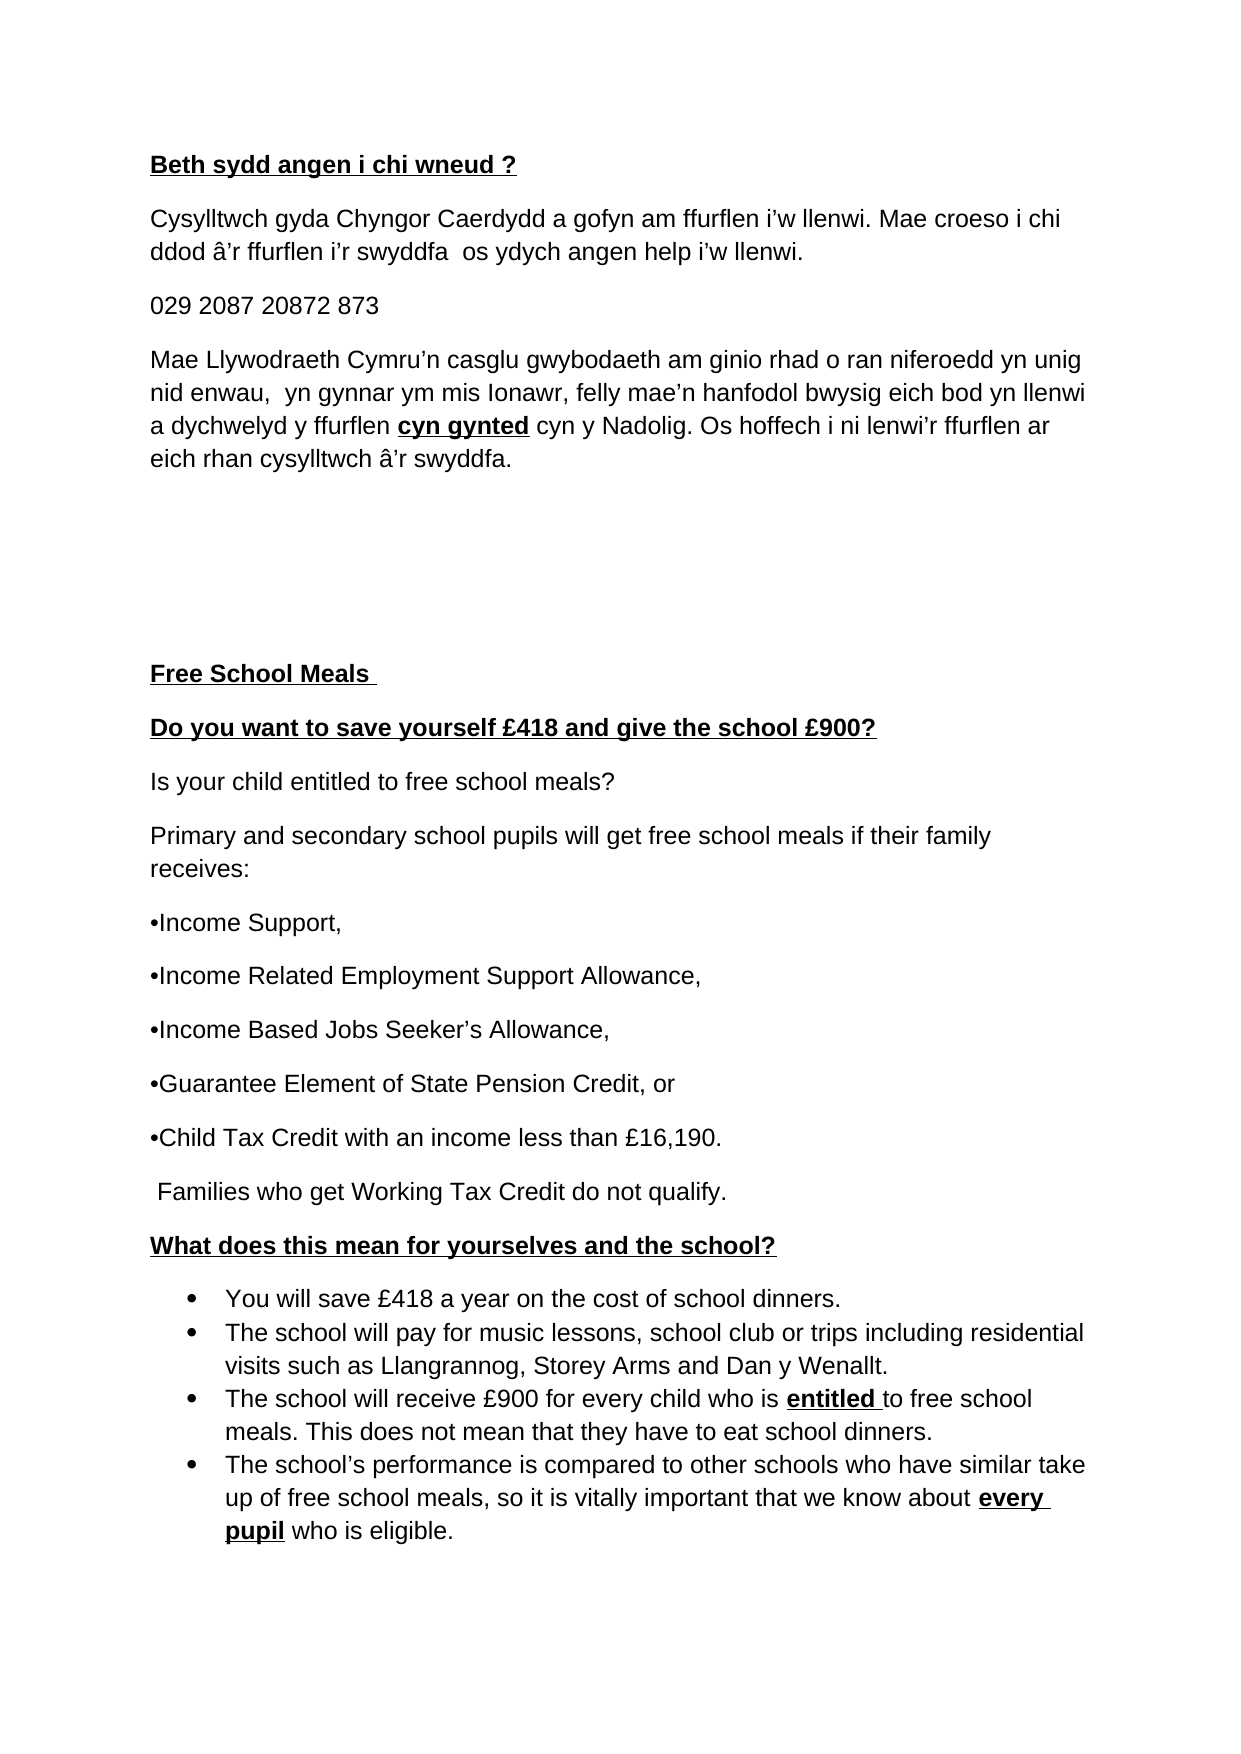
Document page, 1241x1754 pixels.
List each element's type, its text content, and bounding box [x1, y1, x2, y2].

list You will save £418 a year on the cost of school dinners. [187, 1284, 1090, 1313]
text Cysylltwch gyda Chyngor Caerdydd a gofyn am ffurflen i’w llenwi. Mae croeso i chi ddod â’r ffurflen i’r swyddfa os ydych angen help i’w llenwi. [150, 204, 1090, 266]
text What does this mean for yourselves and the school? [150, 1231, 1090, 1259]
text •Income Related Employment Support Allowance, [150, 961, 1090, 990]
text •Income Based Jobs Seeker’s Allowance, [150, 1015, 1090, 1044]
list The school will receive £900 for every child who is entitled to free school meals. This does not mean that they have to eat school dinners. [187, 1384, 1090, 1446]
text •Child Tax Credit with an income less than £16,190. [150, 1123, 1090, 1152]
text Primary and secondary school pupils will get free school meals if their family receives: [150, 821, 1090, 882]
text •Guarantee Element of State Pension Credit, or [150, 1069, 1090, 1098]
text 029 2087 20872 873 [150, 291, 1090, 319]
text •Income Support, [150, 907, 1090, 936]
text Mae Llywodraeth Cymru’n casglu gwybodaeth am ginio rhad o ran niferoedd yn unig nid enwau, yn gynnar ym mis Ionawr, felly mae’n hanfodol bwysig eich bod yn llenwi a dychwelyd y ffurflen cyn gynted cyn y Nadolig. Os hoffech i ni lenwi’r ffurflen ar eich rhan cysylltwch â’r swyddfa. [150, 344, 1090, 472]
text Free School Meals [150, 659, 1090, 688]
list The school’s performance is compared to other schools who have similar take up of free school meals, so it is vitally important that we know about every pupil who is eligible. [187, 1450, 1090, 1545]
text Families who get Working Tax Credit do not qualify. [150, 1177, 1090, 1206]
text Is your child entitled to free school meals? [150, 767, 1090, 796]
list The school will pay for music lessons, school club or trips including residential visits such as Llangrannog, Storey Arms and Dan y Wenallt. [187, 1318, 1090, 1379]
text Do you want to save yourself £418 and give the school £900? [150, 713, 1090, 742]
text Beth sydd angen i chi wneud ? [150, 150, 1090, 179]
